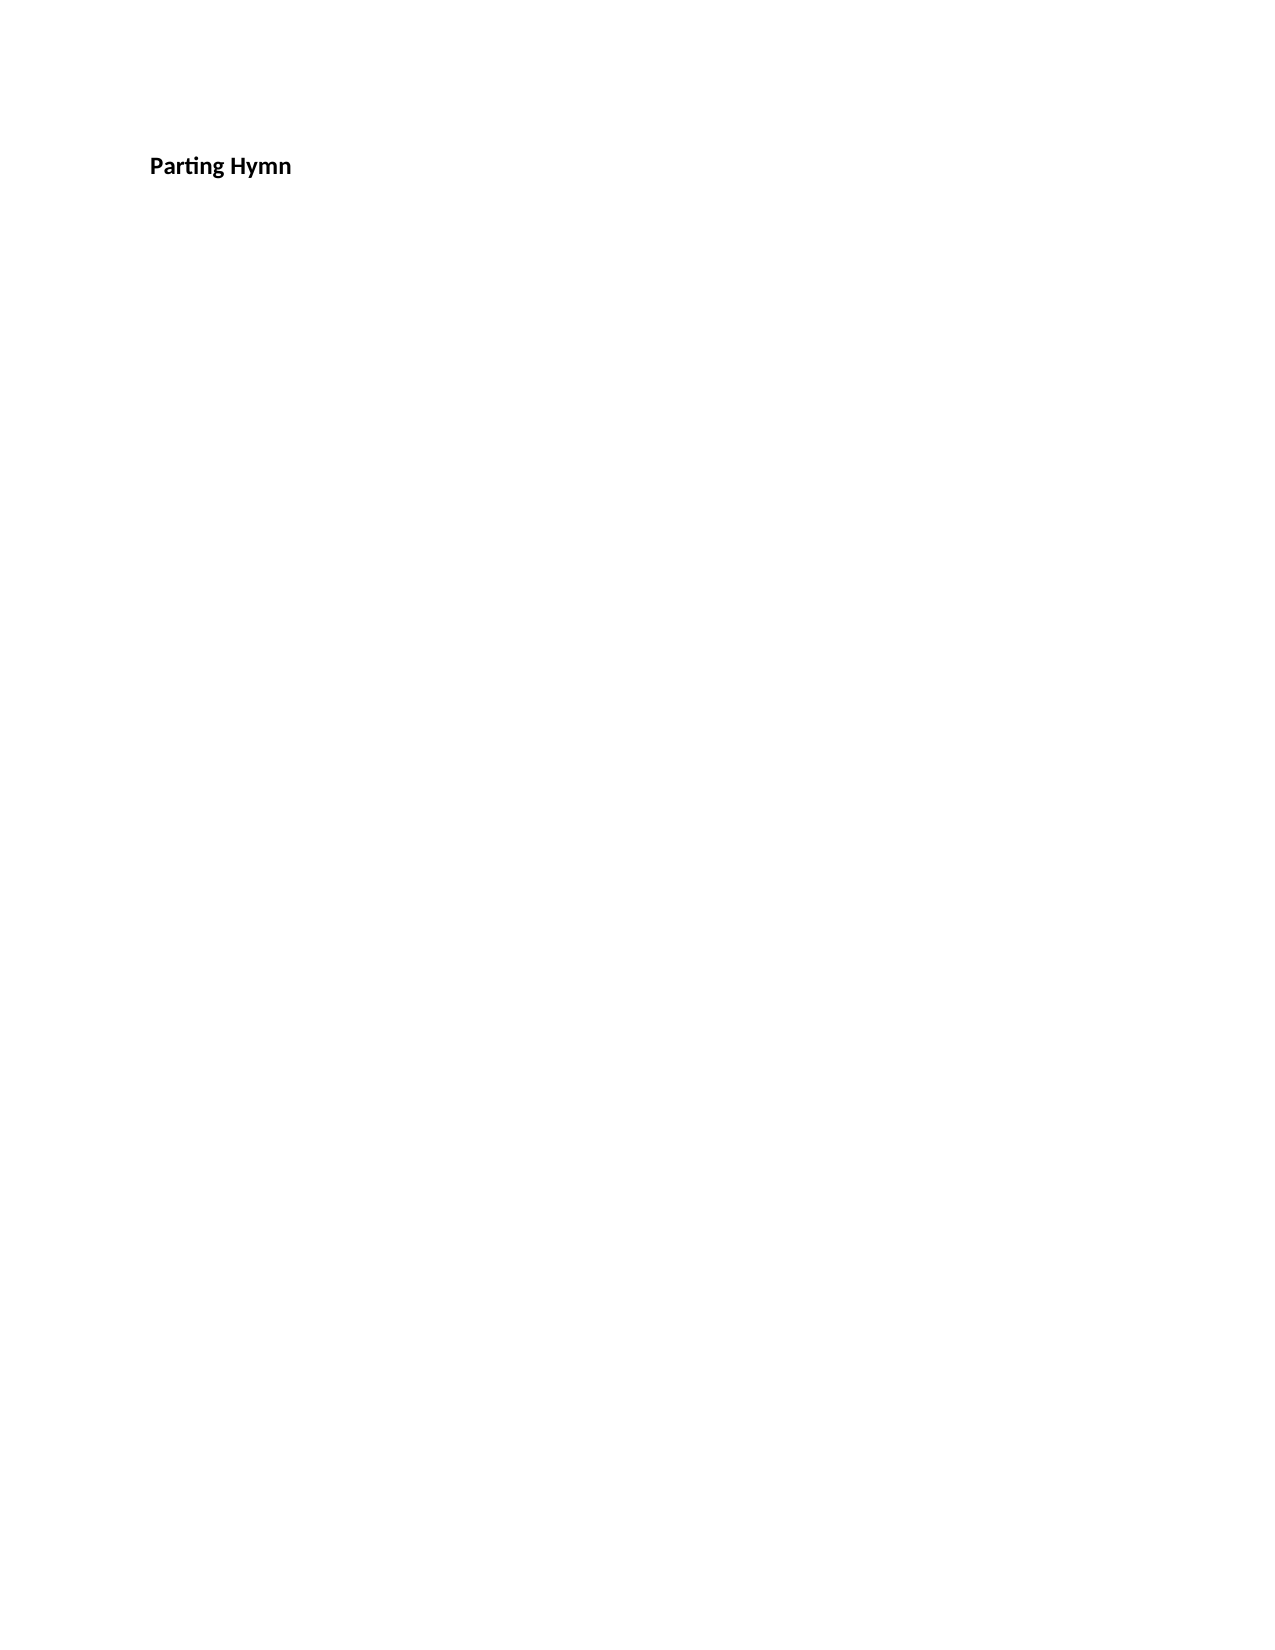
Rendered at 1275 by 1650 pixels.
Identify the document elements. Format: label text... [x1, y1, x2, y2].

text Parting Hymn [150, 150, 1125, 181]
